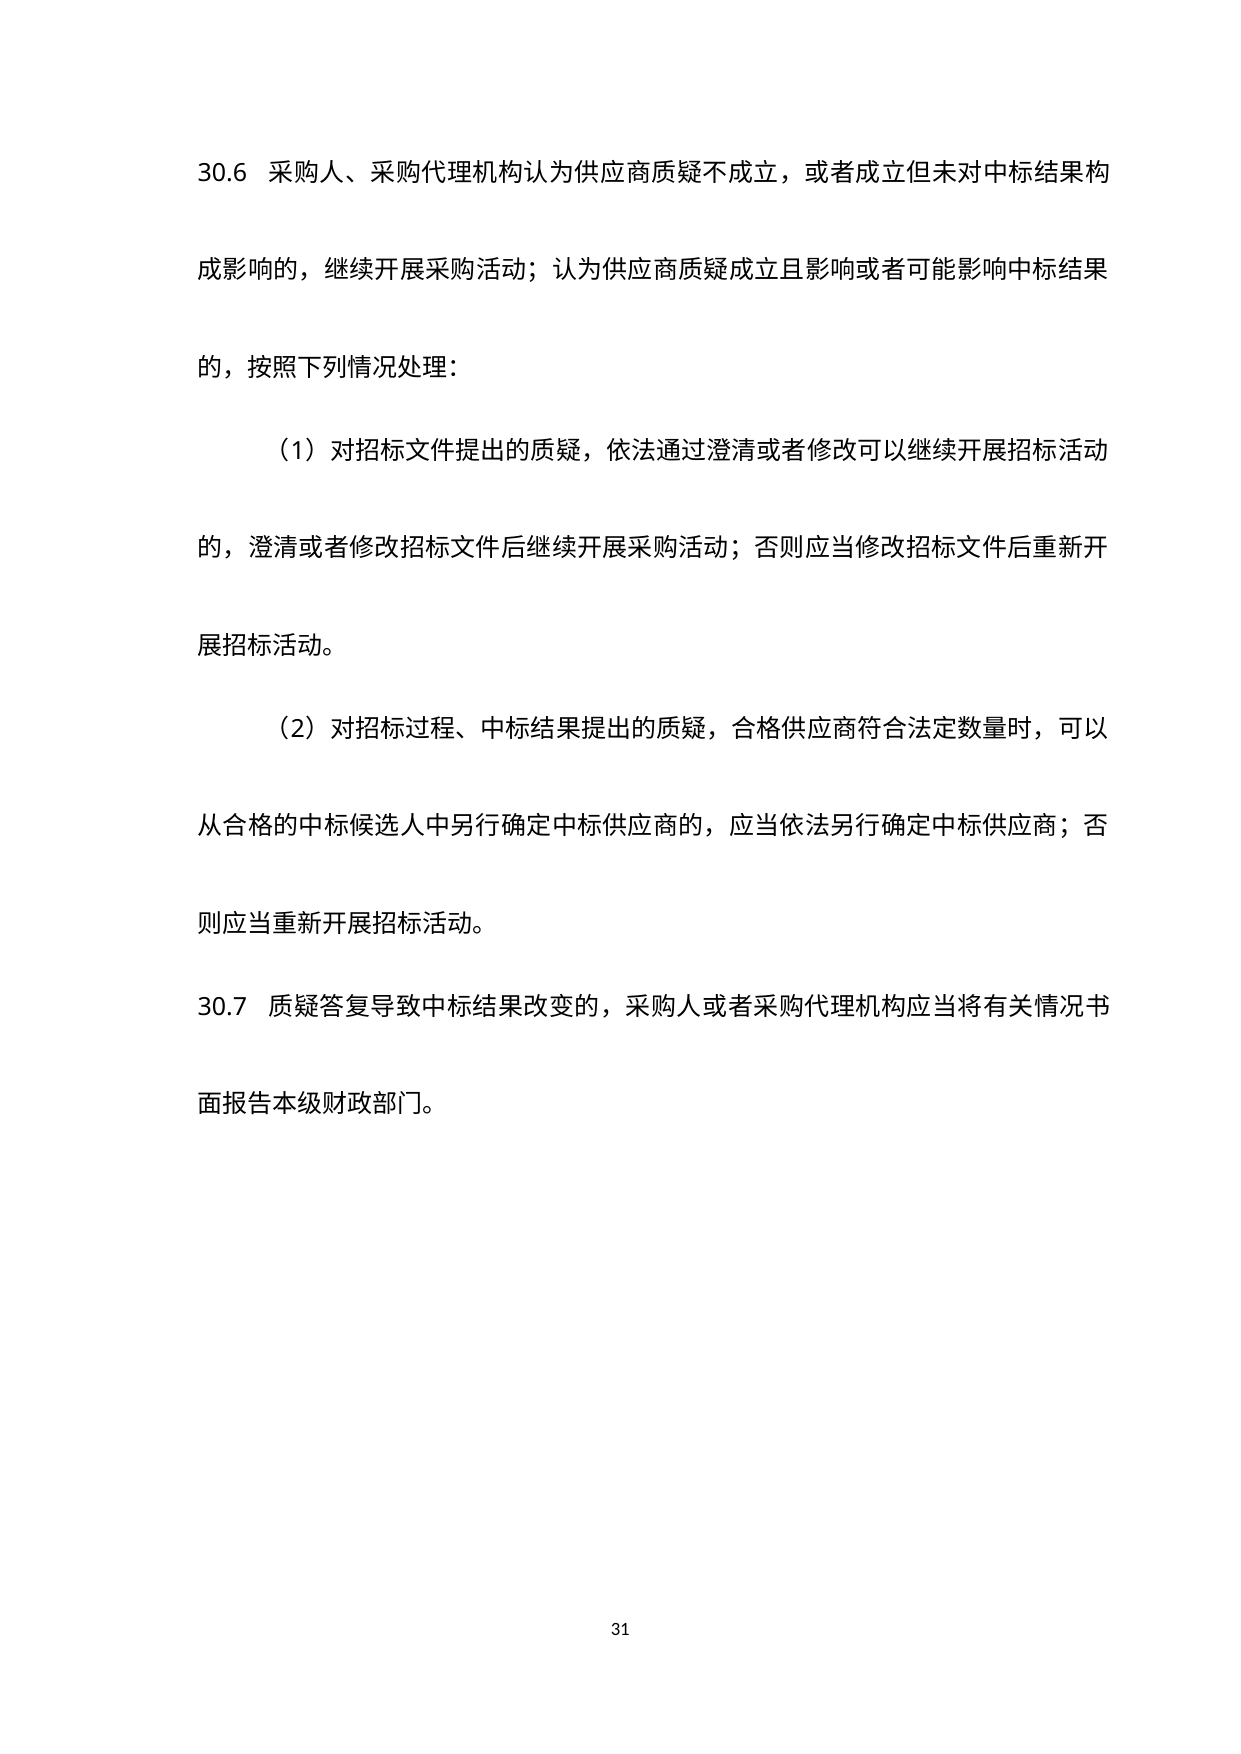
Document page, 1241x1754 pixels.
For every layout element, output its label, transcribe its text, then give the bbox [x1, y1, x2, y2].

text 30.6 采购人、采购代理机构认为供应商质疑不成立，或者成立但未对中标结果构成影响的，继续开展采购活动；认为供应商质疑成立且影响或者可能影响中标结果的，按照下列情况处理： [197, 138, 1110, 398]
text （1）对招标文件提出的质疑，依法通过澄清或者修改可以继续开展招标活动的，澄清或者修改招标文件后继续开展采购活动；否则应当修改招标文件后重新开展招标活动。 [197, 416, 1110, 676]
text 30.7 质疑答复导致中标结果改变的，采购人或者采购代理机构应当将有关情况书面报告本级财政部门。 [197, 972, 1110, 1134]
text （2）对招标过程、中标结果提出的质疑，合格供应商符合法定数量时，可以从合格的中标候选人中另行确定中标供应商的，应当依法另行确定中标供应商；否则应当重新开展招标活动。 [197, 694, 1110, 954]
